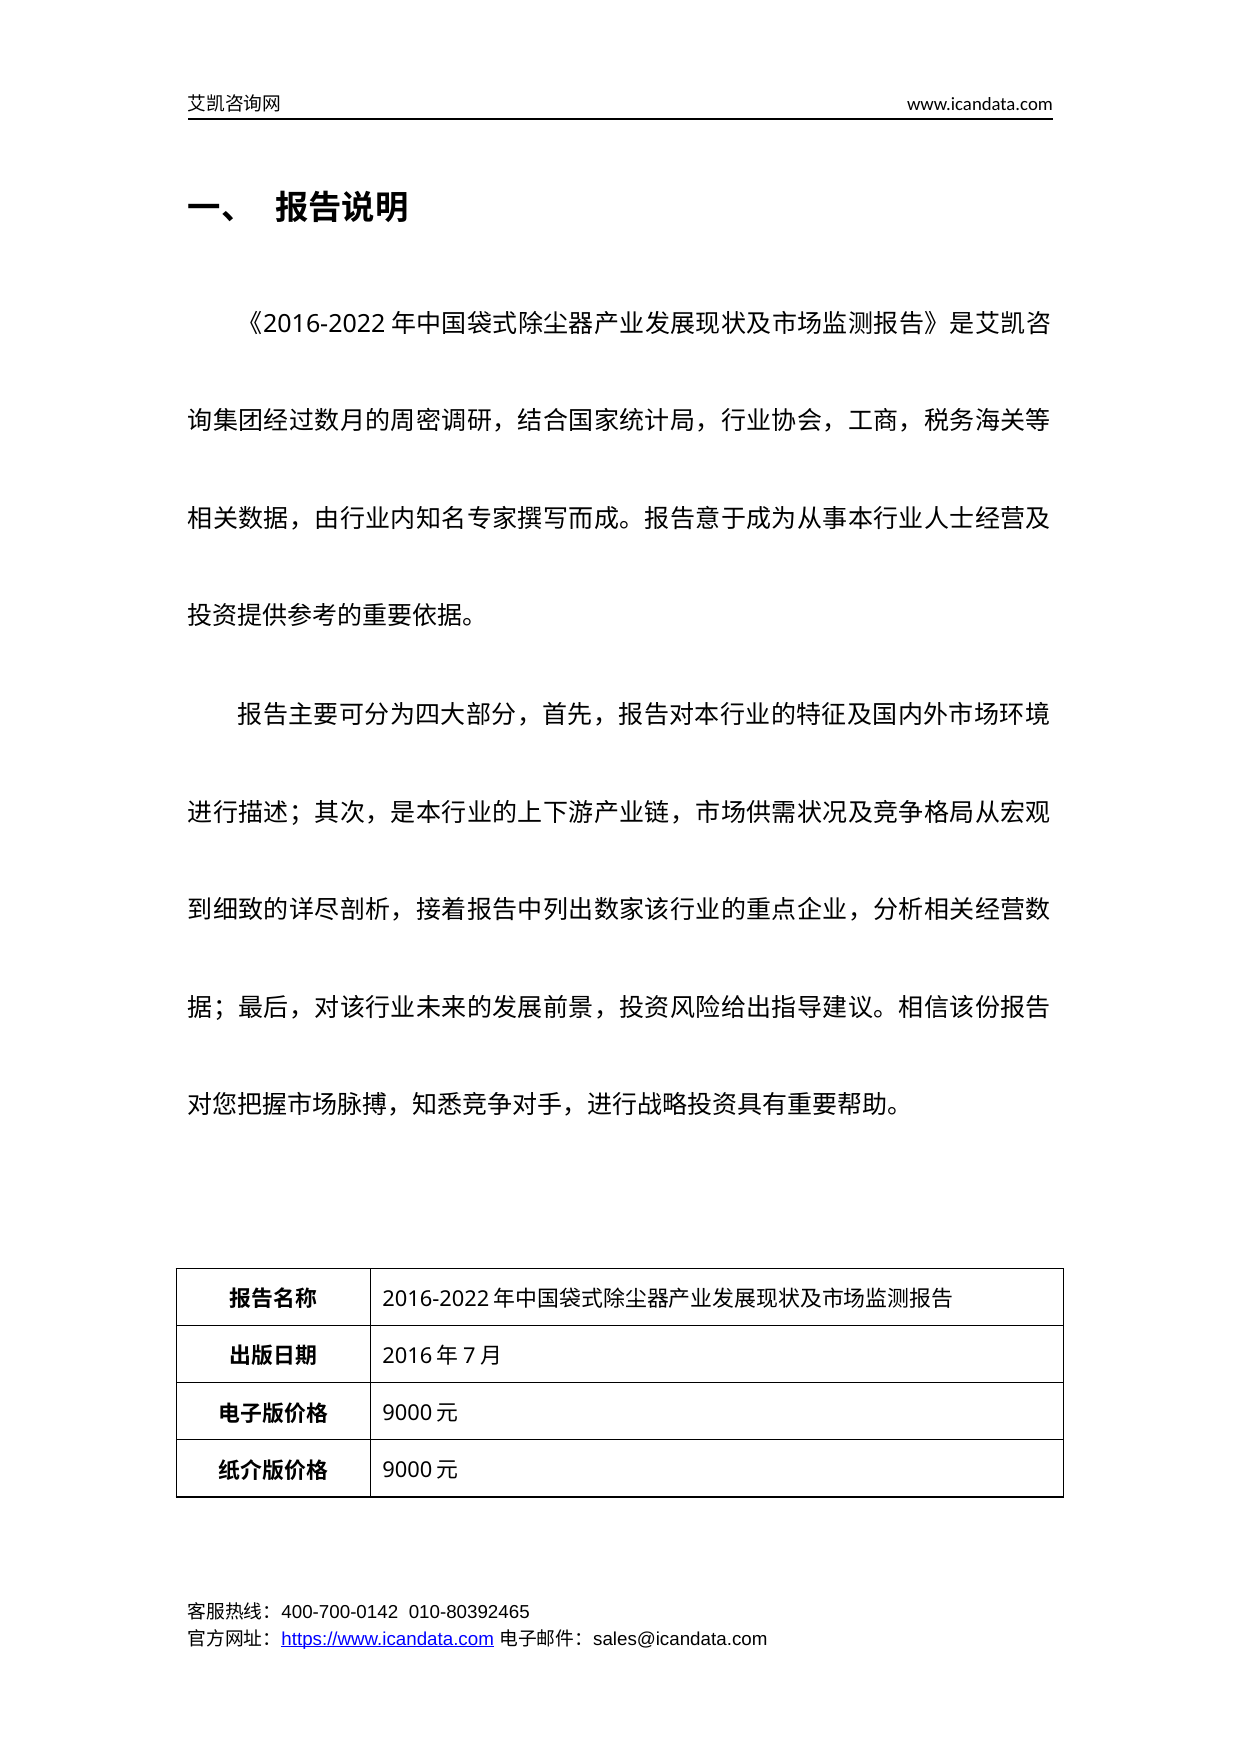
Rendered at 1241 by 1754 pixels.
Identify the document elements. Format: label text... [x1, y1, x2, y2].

subtitle 报告说明 [187, 172, 1053, 237]
text 《2016-2022年中国袋式除尘器产业发展现状及市场监测报告》是艾凯咨询集团经过数月的周密调研，结合国家统计局，行业协会，工商，税务海关等相关数据，由行业内知名专家撰写而成。报告意于成为从事本行业人士经营及投资提供参考的重要依据。 [187, 289, 1053, 646]
table_cell 9000元 [371, 1440, 1063, 1496]
table_cell 2016年7月 [371, 1326, 1063, 1382]
text 报告主要可分为四大部分，首先，报告对本行业的特征及国内外市场环境进行描述；其次，是本行业的上下游产业链，市场供需状况及竞争格局从宏观到细致的详尽剖析，接着报告中列出数家该行业的重点企业，分析相关经营数据；最后，对该行业未来的发展前景，投资风险给出指导建议。相信该份报告对您把握市场脉搏，知悉竞争对手，进行战略投资具有重要帮助。 [187, 681, 1053, 1136]
table_cell 9000元 [371, 1383, 1063, 1439]
table_cell 电子版价格 [177, 1383, 370, 1439]
table_cell 出版日期 [177, 1326, 370, 1382]
table_header 报告名称 [177, 1269, 370, 1325]
table_header 2016-2022年中国袋式除尘器产业发展现状及市场监测报告 [371, 1269, 1063, 1325]
table_cell 纸介版价格 [177, 1440, 370, 1496]
